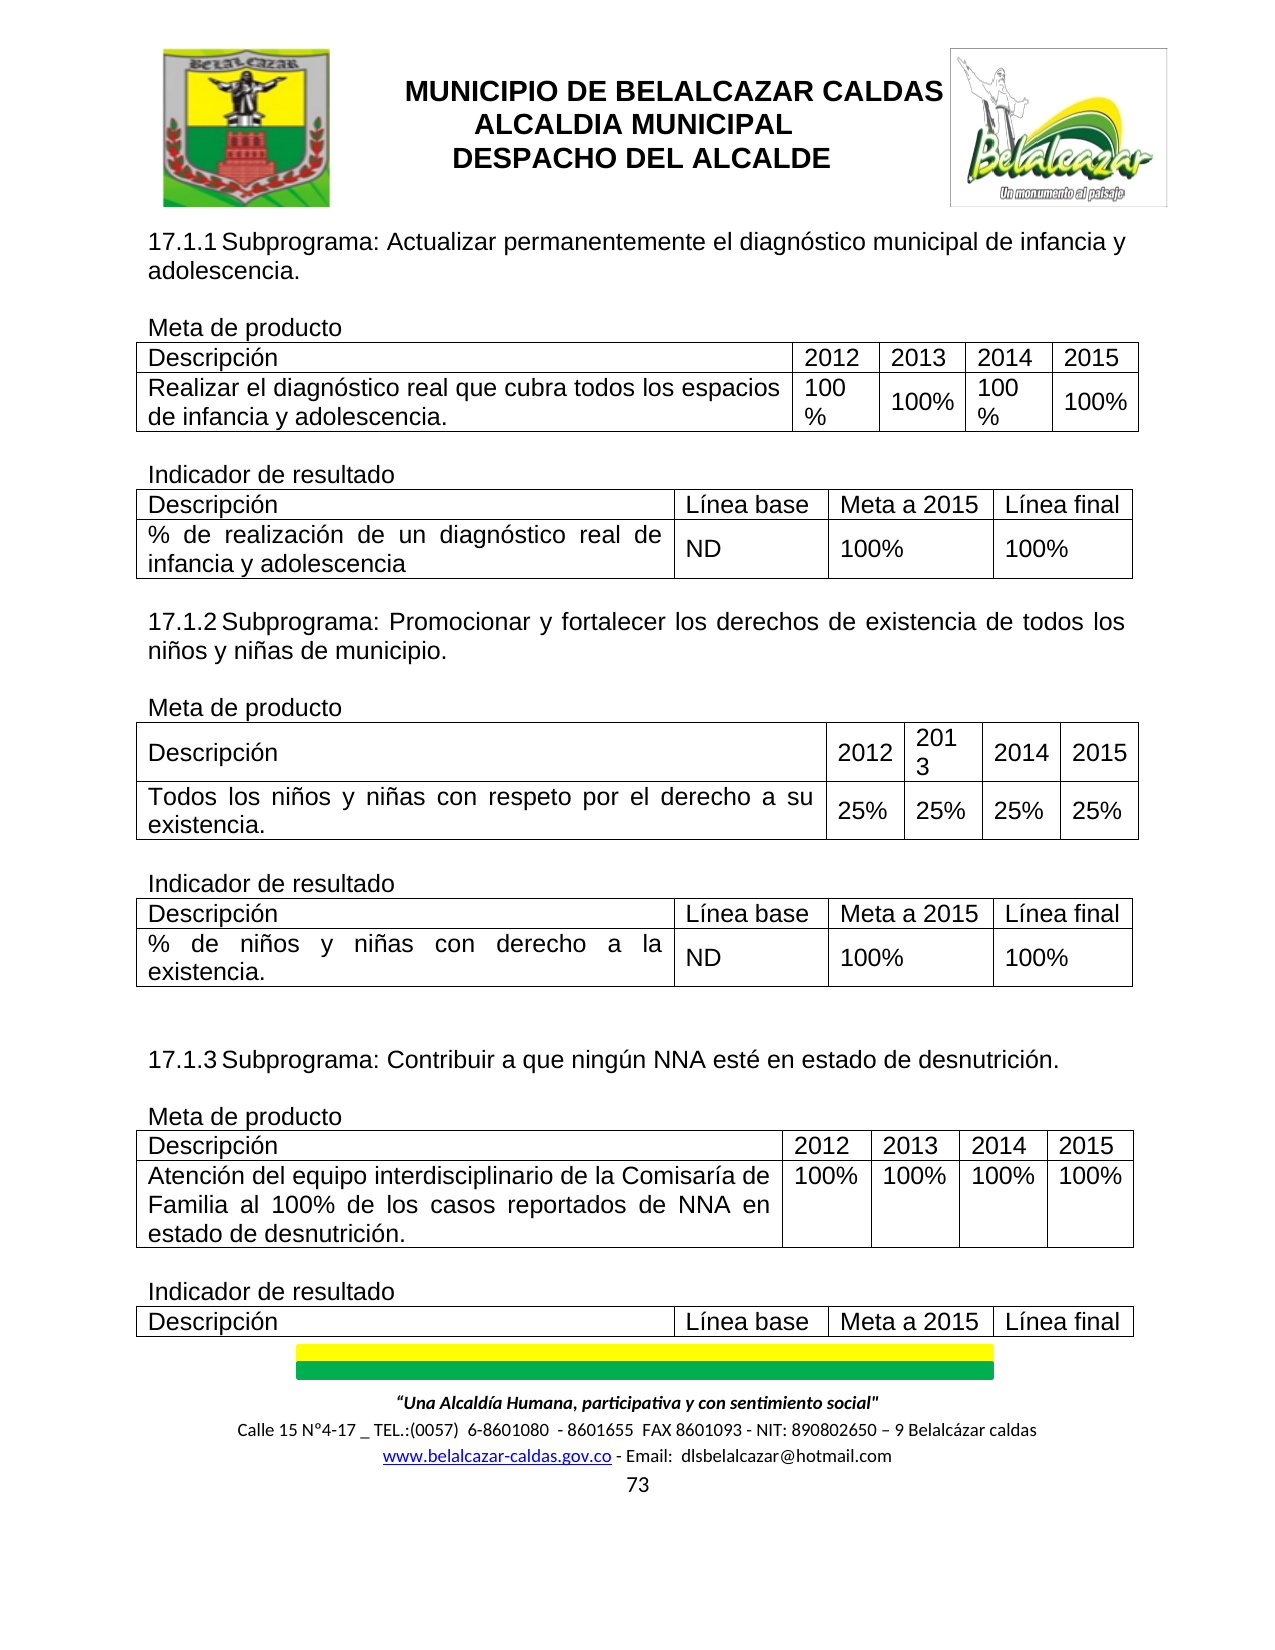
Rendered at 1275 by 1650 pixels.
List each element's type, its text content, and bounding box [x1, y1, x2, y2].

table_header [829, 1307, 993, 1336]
text Indicador de resultado [148, 460, 1127, 489]
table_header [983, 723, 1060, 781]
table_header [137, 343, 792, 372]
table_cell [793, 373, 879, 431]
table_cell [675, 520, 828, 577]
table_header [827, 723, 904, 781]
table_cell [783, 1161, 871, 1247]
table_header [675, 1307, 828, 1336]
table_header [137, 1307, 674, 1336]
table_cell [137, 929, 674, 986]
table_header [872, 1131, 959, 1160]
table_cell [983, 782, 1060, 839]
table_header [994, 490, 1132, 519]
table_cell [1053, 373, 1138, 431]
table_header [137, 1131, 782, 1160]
list Meta de producto [148, 1101, 1127, 1130]
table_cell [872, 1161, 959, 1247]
text Meta de producto [148, 313, 1127, 342]
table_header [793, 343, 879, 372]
picture [950, 48, 1168, 207]
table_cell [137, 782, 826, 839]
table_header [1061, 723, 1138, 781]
list Subprograma: Promocionar y fortalecer los derechos de existencia de todos los niños y niñas de municipio. [148, 607, 1127, 665]
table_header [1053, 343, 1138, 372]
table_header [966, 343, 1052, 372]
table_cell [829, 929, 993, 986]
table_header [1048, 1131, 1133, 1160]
list Subprograma: Contribuir a que ningún NNA esté en estado de desnutrición. [148, 1045, 1127, 1073]
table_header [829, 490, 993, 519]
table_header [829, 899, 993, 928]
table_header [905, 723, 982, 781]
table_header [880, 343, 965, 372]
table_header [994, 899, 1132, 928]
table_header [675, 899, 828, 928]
list Subprograma: Actualizar permanentemente el diagnóstico municipal de infancia y adolescencia. [148, 227, 1127, 285]
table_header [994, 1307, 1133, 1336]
picture [162, 48, 330, 207]
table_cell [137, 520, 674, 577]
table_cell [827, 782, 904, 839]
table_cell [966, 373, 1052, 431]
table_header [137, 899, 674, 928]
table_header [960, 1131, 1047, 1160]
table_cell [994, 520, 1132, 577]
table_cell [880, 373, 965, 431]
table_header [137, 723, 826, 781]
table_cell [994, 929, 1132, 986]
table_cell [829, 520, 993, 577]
list Indicador de resultado [148, 1277, 1127, 1306]
text Indicador de resultado [148, 869, 1127, 898]
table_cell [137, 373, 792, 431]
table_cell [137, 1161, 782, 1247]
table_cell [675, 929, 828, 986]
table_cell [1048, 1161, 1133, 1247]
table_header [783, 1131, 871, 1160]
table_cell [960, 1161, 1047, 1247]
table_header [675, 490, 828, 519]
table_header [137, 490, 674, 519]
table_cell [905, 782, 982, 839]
text Meta de producto [148, 693, 1127, 722]
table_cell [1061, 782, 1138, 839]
